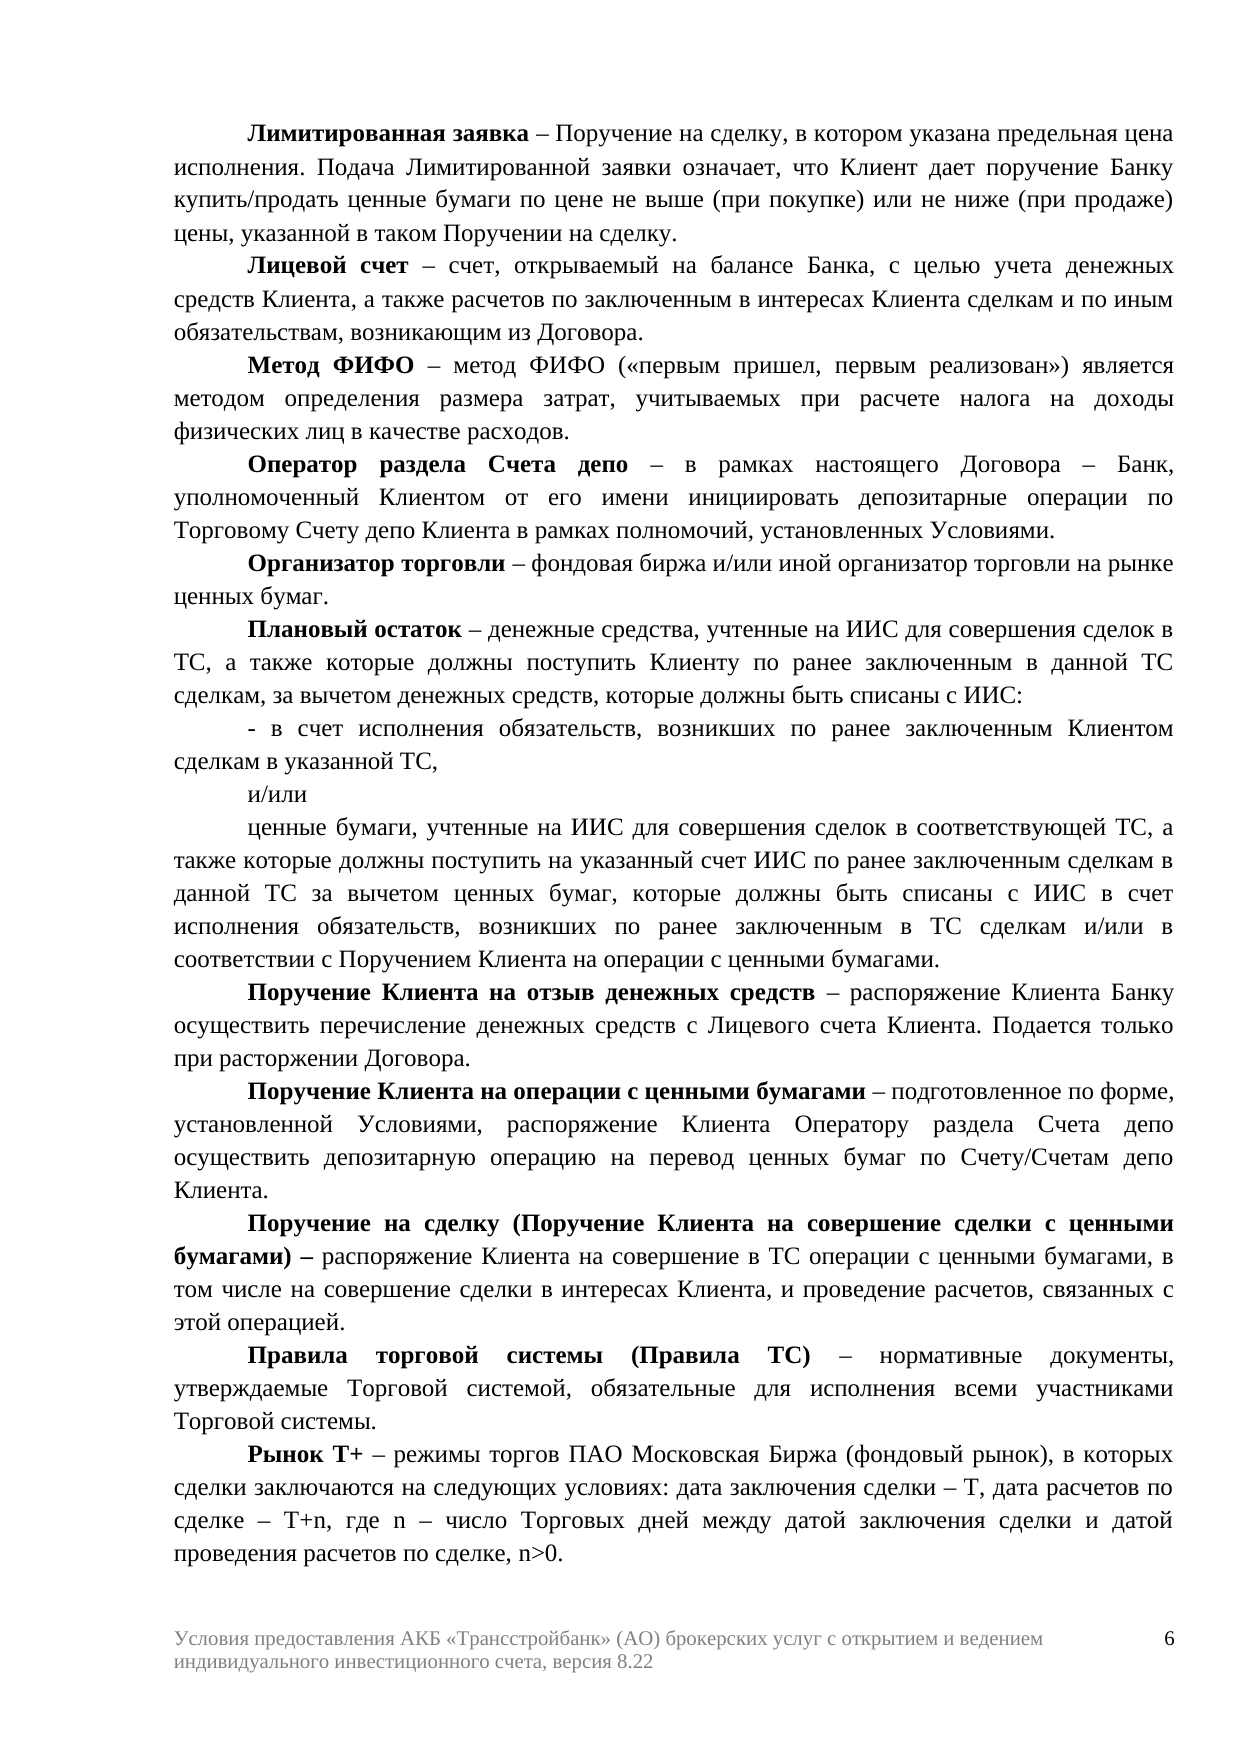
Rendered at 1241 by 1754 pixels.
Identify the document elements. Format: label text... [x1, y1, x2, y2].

text Лицевой счет – счет, открываемый на балансе Банка, с целью учета денежных средств Клиента, а также расчетов по заключенным в интересах Клиента сделкам и по иным обязательствам, возникающим из Договора. [173, 251, 1175, 345]
text Метод ФИФО – метод ФИФО («первым пришел, первым реализован») является методом определения размера затрат, учитываемых при расчете налога на доходы физических лиц в качестве расходов. [173, 350, 1175, 444]
text Рынок Т+ – режимы торгов ПАО Московская Биржа (фондовый рынок), в которых сделки заключаются на следующих условиях: дата заключения сделки – Т, дата расчетов по сделке – Т+n, где n – число Торговых дней между датой заключения сделки и датой проведения расчетов по сделке, n>0. [173, 1439, 1175, 1567]
text Лимитированная заявка – Поручение на сделку, в котором указана предельная цена исполнения. Подача Лимитированной заявки означает, что Клиент дает поручение Банку купить/продать ценные бумаги по цене не выше (при покупке) или не ниже (при продаже) цены, указанной в таком Поручении на сделку. [173, 118, 1175, 246]
text Оператор раздела Счета депо – в рамках настоящего Договора – Банк, уполномоченный Клиентом от его имени инициировать депозитарные операции по Торговому Счету депо Клиента в рамках полномочий, установленных Условиями. [173, 449, 1175, 543]
text Поручение Клиента на операции с ценными бумагами – подготовленное по форме, установленной Условиями, распоряжение Клиента Оператору раздела Счета депо осуществить депозитарную операцию на перевод ценных бумаг по Счету/Счетам депо Клиента. [173, 1076, 1175, 1204]
text Поручение на сделку (Поручение Клиента на совершение сделки с ценными бумагами) – распоряжение Клиента на совершение в ТС операции с ценными бумагами, в том числе на совершение сделки в интересах Клиента, и проведение расчетов, связанных с этой операцией. [173, 1208, 1175, 1336]
text Правила торговой системы (Правила ТС) – нормативные документы, утверждаемые Торговой системой, обязательные для исполнения всеми участниками Торговой системы. [173, 1340, 1175, 1435]
text ценные бумаги, учтенные на ИИС для совершения сделок в соответствующей ТС, а также которые должны поступить на указанный счет ИИС по ранее заключенным сделкам в данной ТС за вычетом ценных бумаг, которые должны быть списаны с ИИС в счет исполнения обязательств, возникших по ранее заключенным в ТС сделкам и/или в соответствии с Поручением Клиента на операции с ценными бумагами. [173, 812, 1175, 973]
text - в счет исполнения обязательств, возникших по ранее заключенным Клиентом сделкам в указанной ТС, [173, 713, 1175, 775]
text Плановый остаток – денежные средства, учтенные на ИИС для совершения сделок в ТС, а также которые должны поступить Клиенту по ранее заключенным в данной ТС сделкам, за вычетом денежных средств, которые должны быть списаны с ИИС: [173, 614, 1175, 709]
text Поручение Клиента на отзыв денежных средств – распоряжение Клиента Банку осуществить перечисление денежных средств с Лицевого счета Клиента. Подается только при расторжении Договора. [173, 977, 1175, 1072]
text и/или [173, 779, 1175, 808]
text Организатор торговли – фондовая биржа и/или иной организатор торговли на рынке ценных бумаг. [173, 548, 1175, 609]
